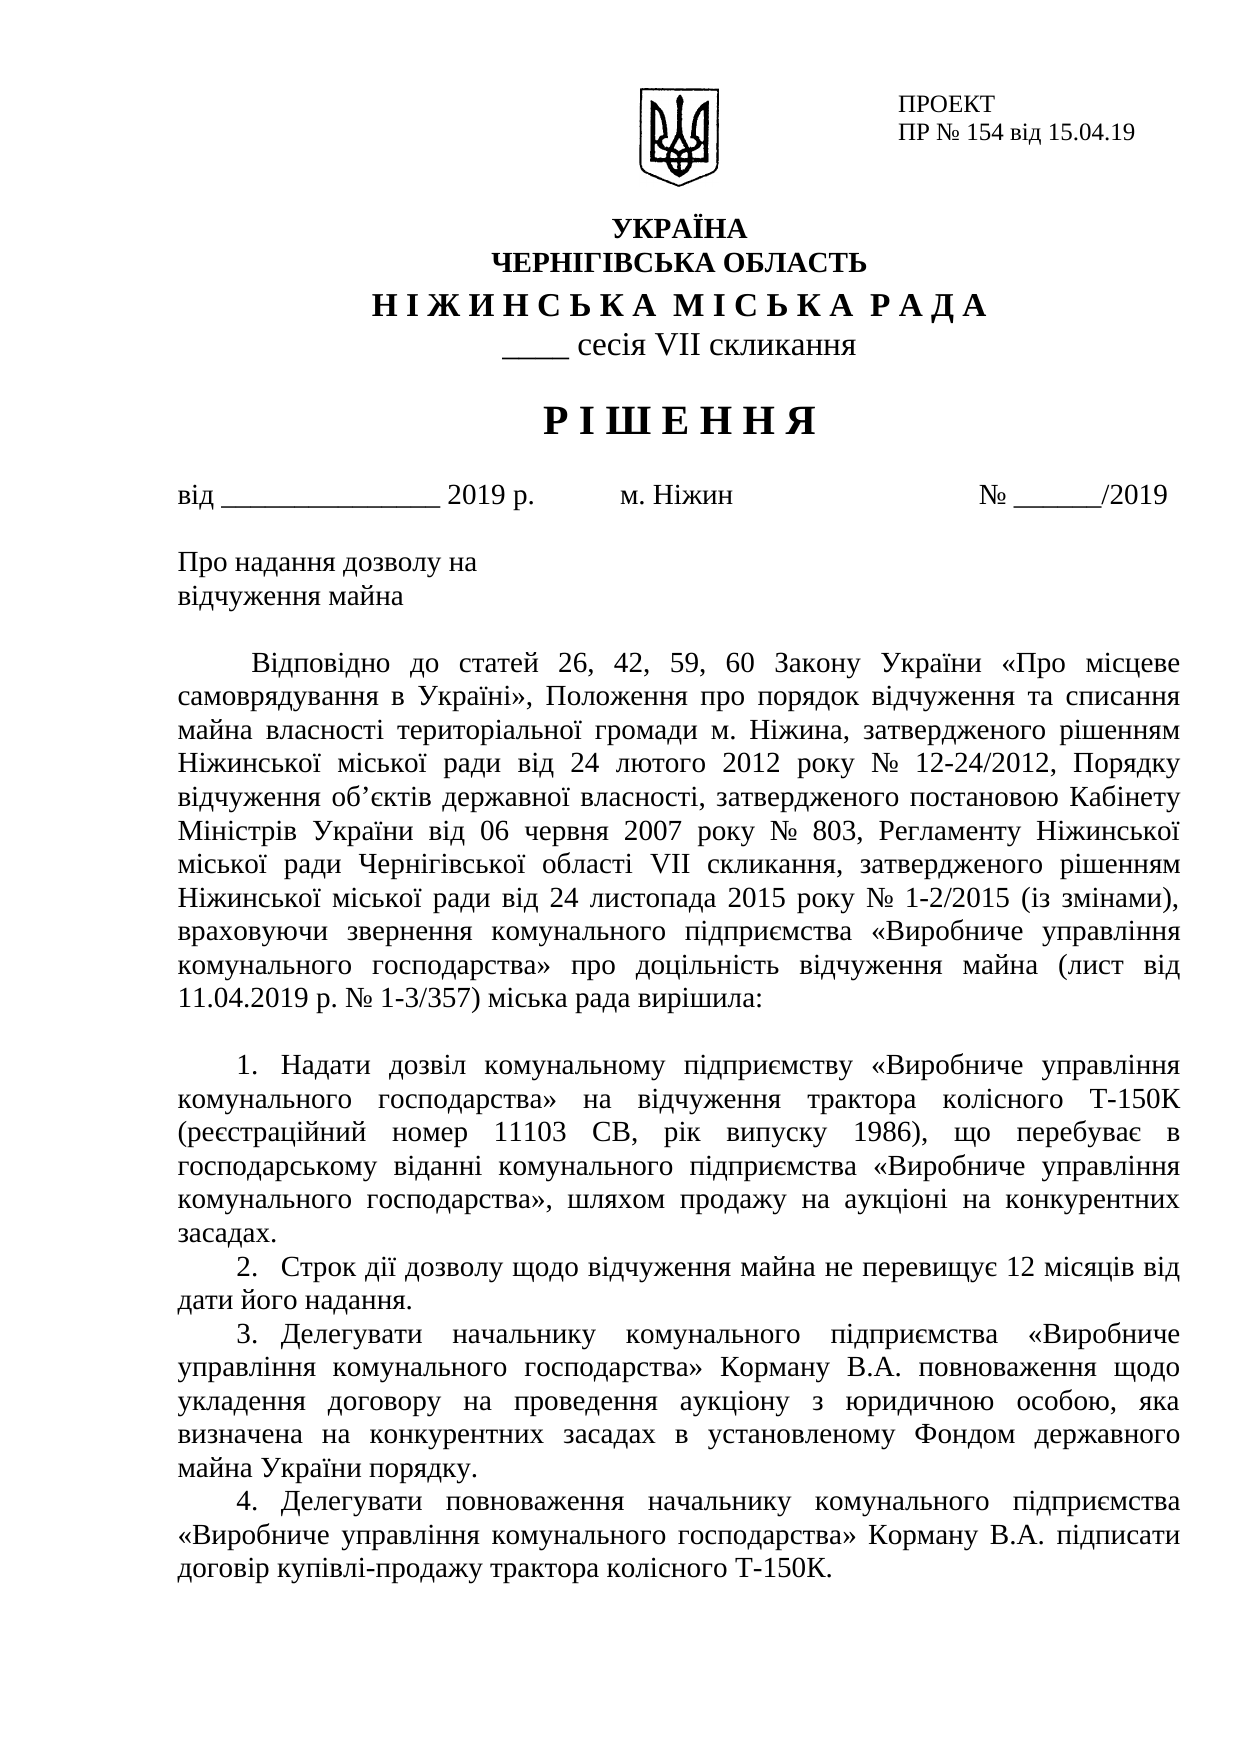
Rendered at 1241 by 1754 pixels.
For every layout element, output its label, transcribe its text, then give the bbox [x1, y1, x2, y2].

text відчуження майна [177, 578, 1181, 611]
list Делегувати повноваження начальнику комунального підприємства «Виробниче управління комунального господарства» Корману В.А. підписати договір купівлі-продажу трактора колісного Т-150К. [177, 1483, 1181, 1584]
list Надати дозвіл комунальному підприємству «Виробниче управління комунального господарства» на відчуження трактора колісного Т-150К (реєстраційний номер 11103 СВ, рік випуску 1986), що перебуває в господарському віданні комунального підприємства «Виробниче управління комунального господарства», шляхом продажу на аукціоні на конкурентних засадах. [177, 1047, 1181, 1249]
text ____ сесія VII скликання [177, 324, 1181, 362]
text Р І Ш Е Н Н Я [177, 396, 1181, 444]
text від _______________ 2019 р. м. Ніжин № ______/2019 [177, 477, 1181, 511]
text УКРАЇНА [177, 211, 1181, 245]
text Відповідно до статей 26, 42, 59, 60 Закону України «Про місцеве самоврядування в Україні», Положення про порядок відчуження та списання майна власності територіальної громади м. Ніжина, затвердженого рішенням Ніжинської міської ради від 24 лютого 2012 року № 12-24/2012, Порядку відчуження об’єктів державної власності, затвердженого постановою Кабінету Міністрів України від 06 червня 2007 року № 803, Регламенту Ніжинської міської ради Чернігівської області VІI скликання, затвердженого рішенням Ніжинської міської ради від 24 листопада 2015 року № 1-2/2015 (із змінами), враховуючи звернення комунального підприємства «Виробниче управління комунального господарства» про доцільність відчуження майна (лист від 11.04.2019 р. № 1-3/357) міська рада вирішила: [177, 645, 1181, 1014]
list Строк дії дозволу щодо відчуження майна не перевищує 12 місяців від дати його надання. [177, 1249, 1181, 1316]
subtitle Н І Ж И Н С Ь К А М І С Ь К А Р А Д А [177, 286, 1181, 324]
text ЧЕРНІГІВСЬКА ОБЛАСТЬ [177, 245, 1181, 278]
list Делегувати начальнику комунального підприємства «Виробниче управління комунального господарства» Корману В.А. повноваження щодо укладення договору на проведення аукціону з юридичною особою, яка визначена на конкурентних засадах в установленому Фондом державного майна України порядку. [177, 1316, 1181, 1483]
text Про надання дозволу на [177, 544, 1181, 578]
picture [639, 88, 719, 187]
